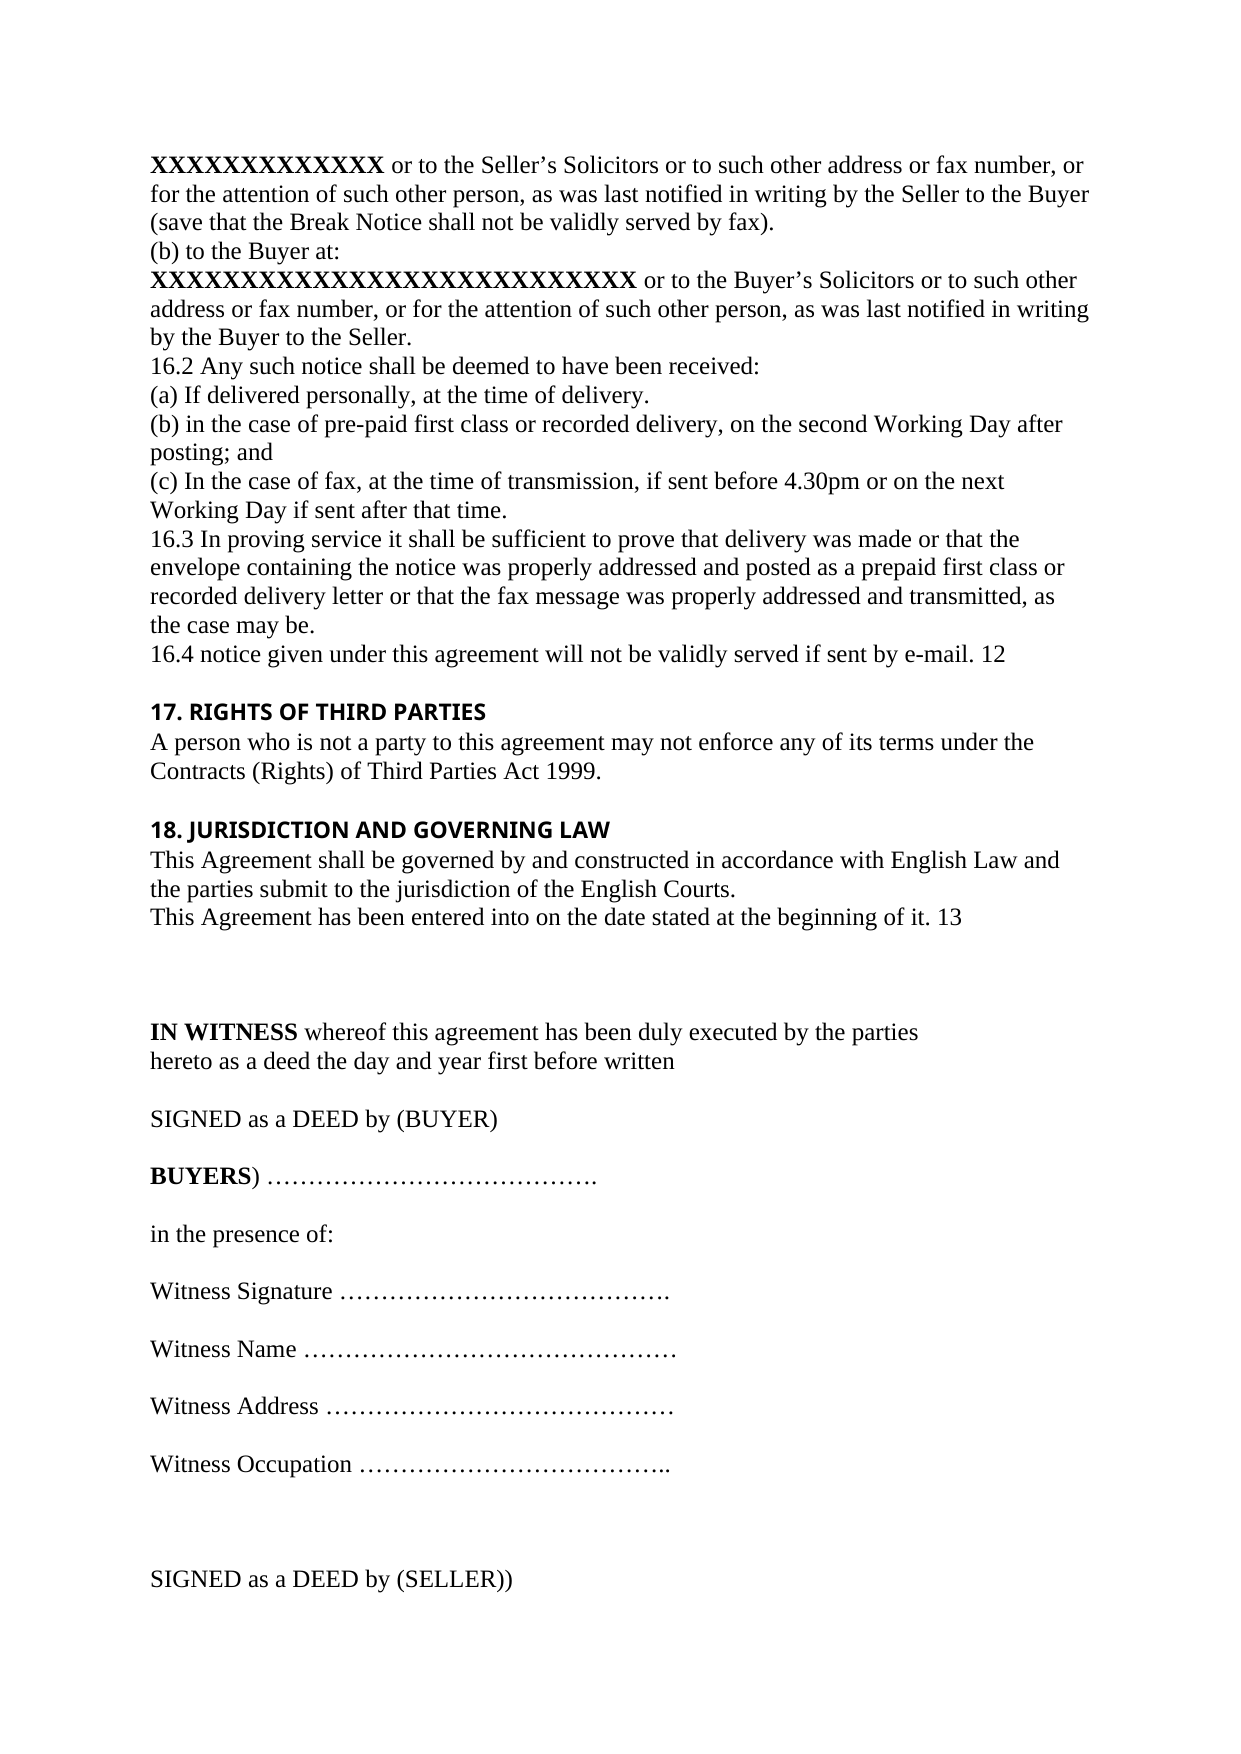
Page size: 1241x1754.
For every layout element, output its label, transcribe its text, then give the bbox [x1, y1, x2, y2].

text SIGNED as a DEED by (BUYER) [150, 1104, 1090, 1132]
text A person who is not a party to this agreement may not enforce any of its terms under the Contracts (Rights) of Third Parties Act 1999. [150, 727, 1090, 785]
text (b) to the Buyer at: [150, 236, 1090, 265]
text Witness Occupation ……………………………….. [150, 1449, 1090, 1477]
text BUYERS) …………………………………. [150, 1161, 1090, 1190]
text Witness Signature …………………………………. [150, 1276, 1090, 1305]
text XXXXXXXXXXXXXXXXXXXXXXXXXXX or to the Buyer’s Solicitors or to such other address or fax number, or for the attention of such other person, as was last notified in writing by the Buyer to the Seller. [150, 265, 1090, 351]
text 18. JURISDICTION AND GOVERNING LAW [150, 814, 1090, 845]
text 17. RIGHTS OF THIRD PARTIES [150, 696, 1090, 727]
text (b) in the case of pre-paid first class or recorded delivery, on the second Working Day after posting; and [150, 409, 1090, 466]
text (a) If delivered personally, at the time of delivery. [150, 380, 1090, 409]
text Witness Name ……………………………………… [150, 1334, 1090, 1362]
text This Agreement shall be governed by and constructed in accordance with English Law and the parties submit to the jurisdiction of the English Courts. [150, 845, 1090, 902]
text in the presence of: [150, 1219, 1090, 1247]
text 16.3 In proving service it shall be sufficient to prove that delivery was made or that the envelope containing the notice was properly addressed and posted as a prepaid first class or recorded delivery letter or that the fax message was properly addressed and transmitted, as the case may be. [150, 524, 1090, 639]
text 16.4 notice given under this agreement will not be validly served if sent by e-mail. 12 [150, 639, 1090, 667]
text hereto as a deed the day and year first before written [150, 1046, 1090, 1075]
text 16.2 Any such notice shall be deemed to have been received: [150, 351, 1090, 380]
text SIGNED as a DEED by (SELLER)) [150, 1564, 1090, 1592]
text This Agreement has been entered into on the date stated at the beginning of it. 13 [150, 902, 1090, 931]
text (c) In the case of fax, at the time of transmission, if sent before 4.30pm or on the next Working Day if sent after that time. [150, 466, 1090, 524]
text XXXXXXXXXXXXX or to the Seller’s Solicitors or to such other address or fax number, or for the attention of such other person, as was last notified in writing by the Seller to the Buyer (save that the Break Notice shall not be validly served by fax). [150, 150, 1090, 236]
text Witness Address …………………………………… [150, 1391, 1090, 1420]
text IN WITNESS whereof this agreement has been duly executed by the parties [150, 1017, 1090, 1046]
